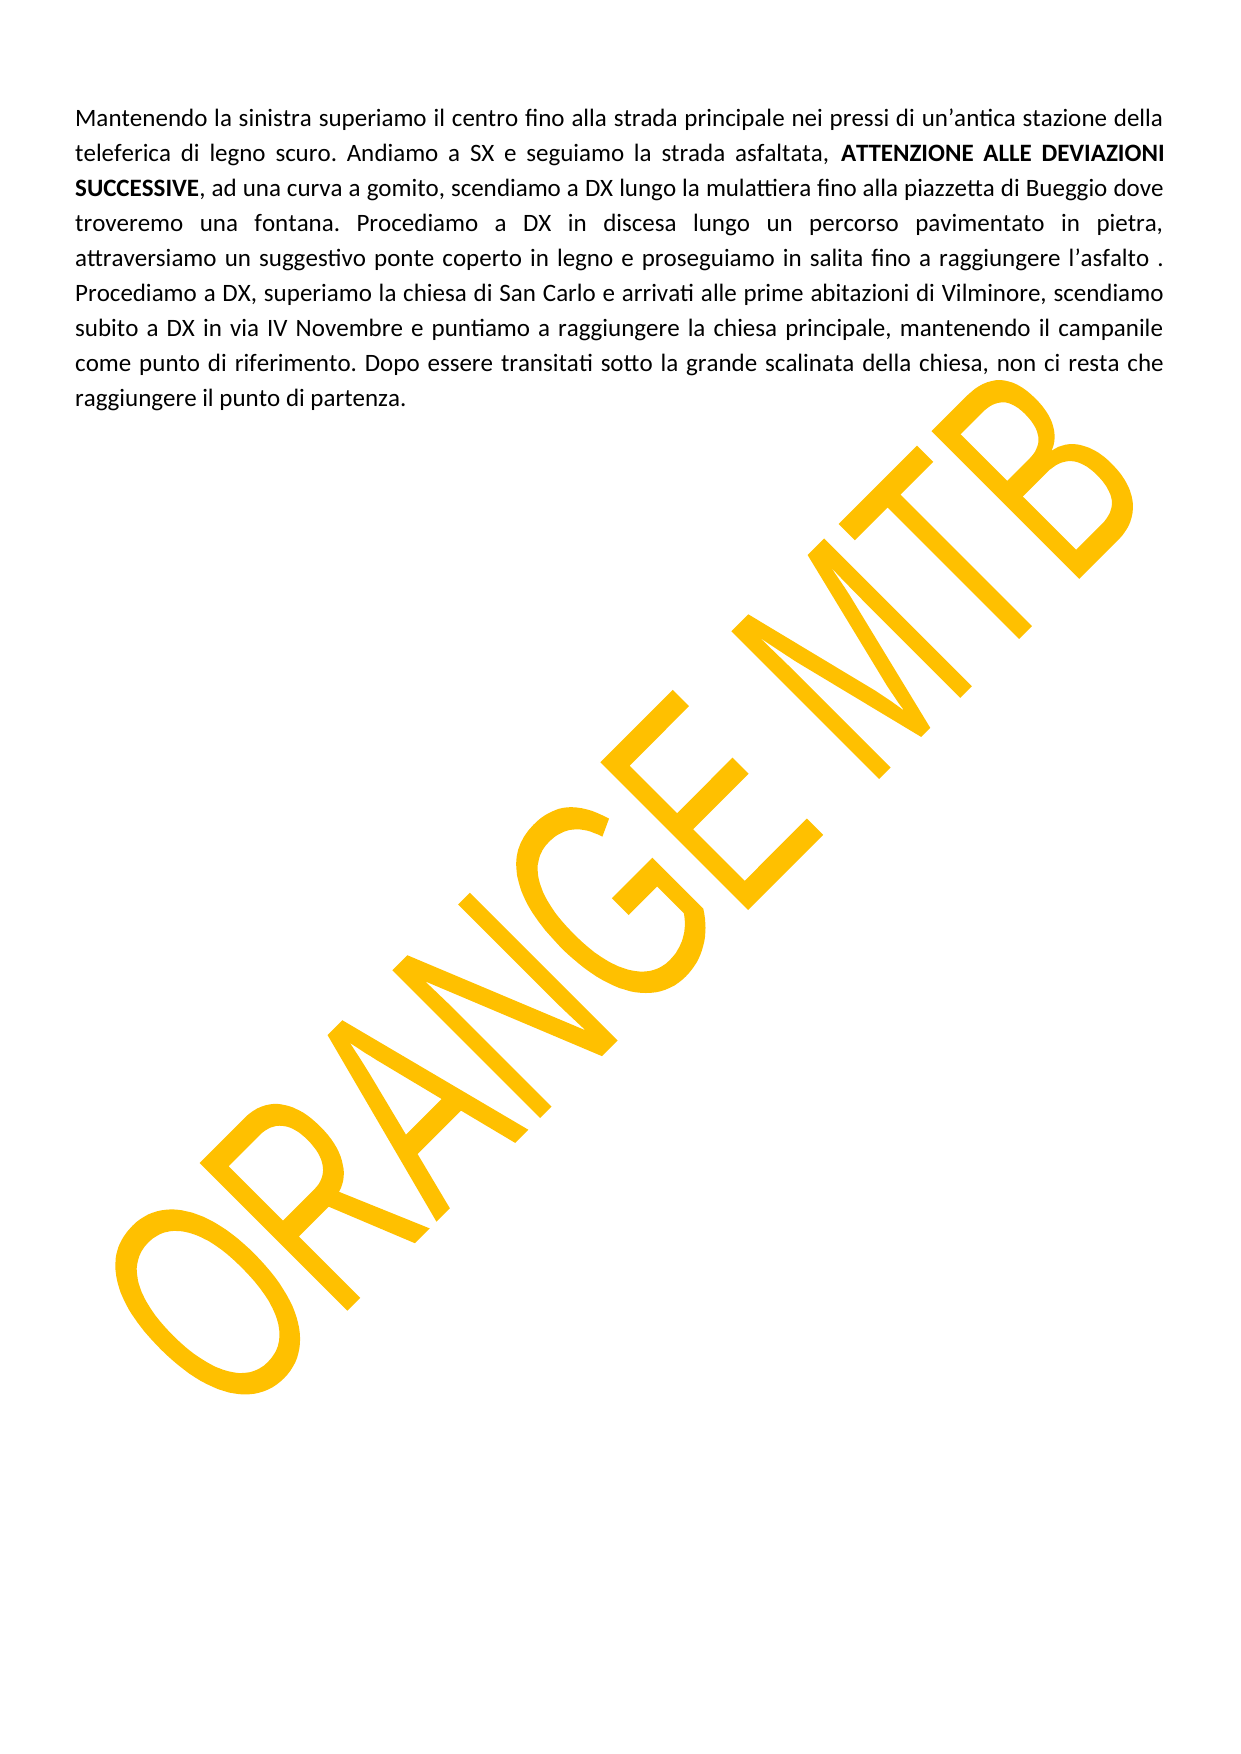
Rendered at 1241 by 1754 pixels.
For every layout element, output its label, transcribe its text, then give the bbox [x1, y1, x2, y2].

text Mantenendo la sinistra superiamo il centro fino alla strada principale nei pressi di un’antica stazione della teleferica di legno scuro. Andiamo a SX e seguiamo la strada asfaltata, ATTENZIONE ALLE DEVIAZIONI SUCCESSIVE, ad una curva a gomito, scendiamo a DX lungo la mulattiera fino alla piazzetta di Bueggio dove troveremo una fontana. Procediamo a DX in discesa lungo un percorso pavimentato in pietra, attraversiamo un suggestivo ponte coperto in legno e proseguiamo in salita fino a raggiungere l’asfalto . Procediamo a DX, superiamo la chiesa di San Carlo e arrivati alle prime abitazioni di Vilminore, scendiamo subito a DX in via IV Novembre e puntiamo a raggiungere la chiesa principale, mantenendo il campanile come punto di riferimento. Dopo essere transitati sotto la grande scalinata della chiesa, non ci resta che raggiungere il punto di partenza. [75, 102, 1165, 412]
